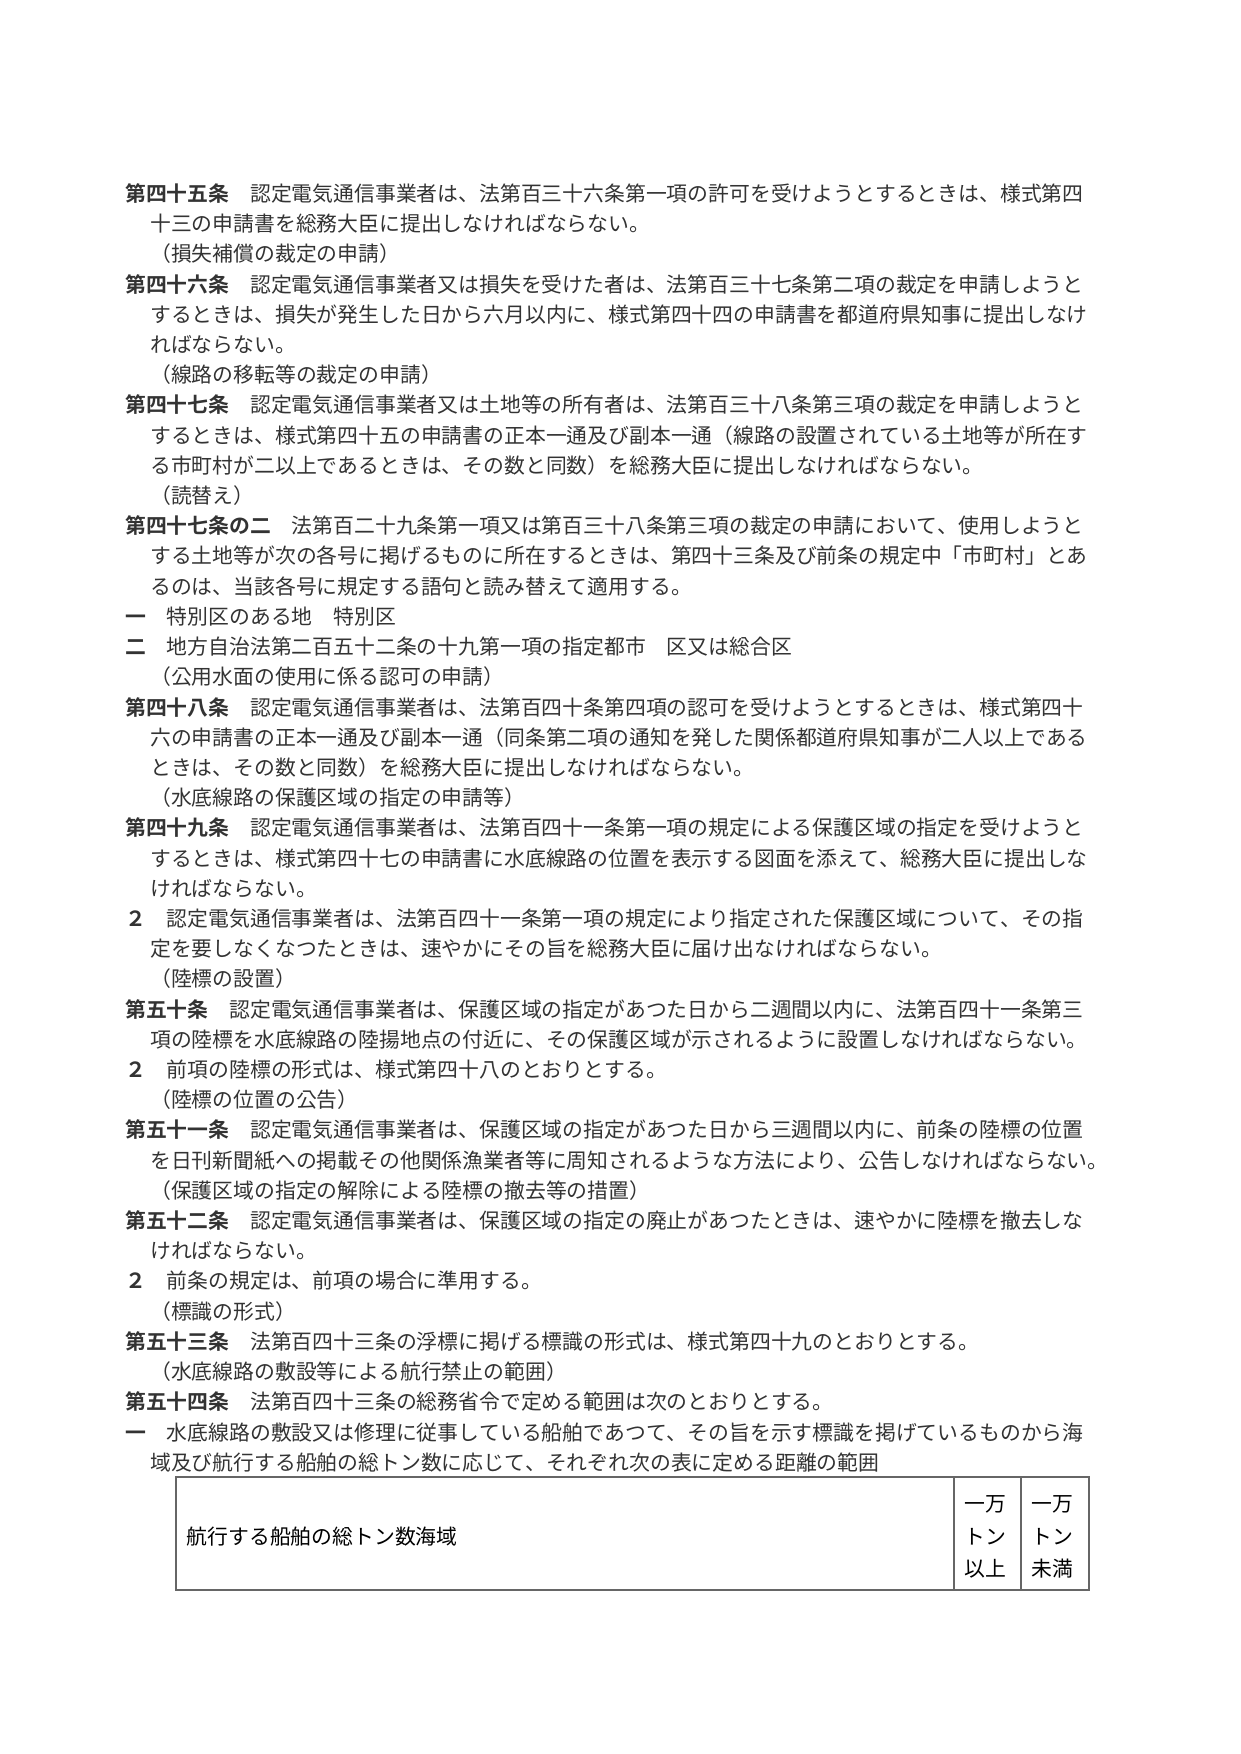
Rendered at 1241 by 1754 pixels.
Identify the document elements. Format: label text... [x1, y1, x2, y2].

text ２ 前条の規定は、前項の場合に準用する。 [125, 1265, 1090, 1295]
text 第四十九条 認定電気通信事業者は、法第百四十一条第一項の規定による保護区域の指定を受けようとするときは、様式第四十七の申請書に水底線路の位置を表示する図面を添えて、総務大臣に提出しなければならない。 [125, 812, 1090, 902]
table_header 航行する船舶の総トン数海域 [177, 1478, 953, 1589]
text 第四十六条 認定電気通信事業者又は損失を受けた者は、法第百三十七条第二項の裁定を申請しようとするときは、損失が発生した日から六月以内に、様式第四十四の申請書を都道府県知事に提出しなければならない。 [125, 268, 1090, 358]
text 第四十五条 認定電気通信事業者は、法第百三十六条第一項の許可を受けようとするときは、様式第四十三の申請書を総務大臣に提出しなければならない。 [125, 177, 1090, 238]
text 第五十四条 法第百四十三条の総務省令で定める範囲は次のとおりとする。 [125, 1386, 1090, 1416]
text 第四十七条の二 法第百二十九条第一項又は第百三十八条第三項の裁定の申請において、使用しようとする土地等が次の各号に掲げるものに所在するときは、第四十三条及び前条の規定中「市町村」とあるのは、当該各号に規定する語句と読み替えて適用する。 [125, 509, 1090, 600]
text ２ 前項の陸標の形式は、様式第四十八のとおりとする。 [125, 1053, 1090, 1083]
text （線路の移転等の裁定の申請） [150, 358, 1090, 389]
text 第五十一条 認定電気通信事業者は、保護区域の指定があつた日から三週間以内に、前条の陸標の位置を日刊新聞紙への掲載その他関係漁業者等に周知されるような方法により、公告しなければならない。 [125, 1114, 1090, 1174]
text （陸標の位置の公告） [150, 1083, 1090, 1114]
text 第五十二条 認定電気通信事業者は、保護区域の指定の廃止があつたときは、速やかに陸標を撤去しなければならない。 [125, 1204, 1090, 1265]
text 第四十八条 認定電気通信事業者は、法第百四十条第四項の認可を受けようとするときは、様式第四十六の申請書の正本一通及び副本一通（同条第二項の通知を発した関係都道府県知事が二人以上であるときは、その数と同数）を総務大臣に提出しなければならない。 [125, 691, 1090, 781]
text ２ 認定電気通信事業者は、法第百四十一条第一項の規定により指定された保護区域について、その指定を要しなくなつたときは、速やかにその旨を総務大臣に届け出なければならない。 [125, 902, 1090, 963]
text （保護区域の指定の解除による陸標の撤去等の措置） [150, 1174, 1090, 1204]
table_header 一万トン以上 [955, 1478, 1020, 1589]
text 一 水底線路の敷設又は修理に従事している船舶であつて、その旨を示す標識を掲げているものから海域及び航行する船舶の総トン数に応じて、それぞれ次の表に定める距離の範囲 [125, 1416, 1090, 1476]
text （損失補償の裁定の申請） [150, 238, 1090, 268]
text 一 特別区のある地 特別区 [125, 600, 1090, 630]
text （水底線路の保護区域の指定の申請等） [150, 781, 1090, 812]
table_header 一万トン未満 [1022, 1478, 1088, 1589]
text 第五十条 認定電気通信事業者は、保護区域の指定があつた日から二週間以内に、法第百四十一条第三項の陸標を水底線路の陸揚地点の付近に、その保護区域が示されるように設置しなければならない。 [125, 993, 1090, 1053]
text （標識の形式） [150, 1295, 1090, 1325]
text （陸標の設置） [150, 963, 1090, 993]
text （読替え） [150, 479, 1090, 509]
text 第五十三条 法第百四十三条の浮標に掲げる標識の形式は、様式第四十九のとおりとする。 [125, 1325, 1090, 1355]
text 二 地方自治法第二百五十二条の十九第一項の指定都市 区又は総合区 [125, 630, 1090, 661]
text （水底線路の敷設等による航行禁止の範囲） [150, 1355, 1090, 1386]
text （公用水面の使用に係る認可の申請） [150, 661, 1090, 691]
text 第四十七条 認定電気通信事業者又は土地等の所有者は、法第百三十八条第三項の裁定を申請しようとするときは、様式第四十五の申請書の正本一通及び副本一通（線路の設置されている土地等が所在する市町村が二以上であるときは、その数と同数）を総務大臣に提出しなければならない。 [125, 389, 1090, 479]
